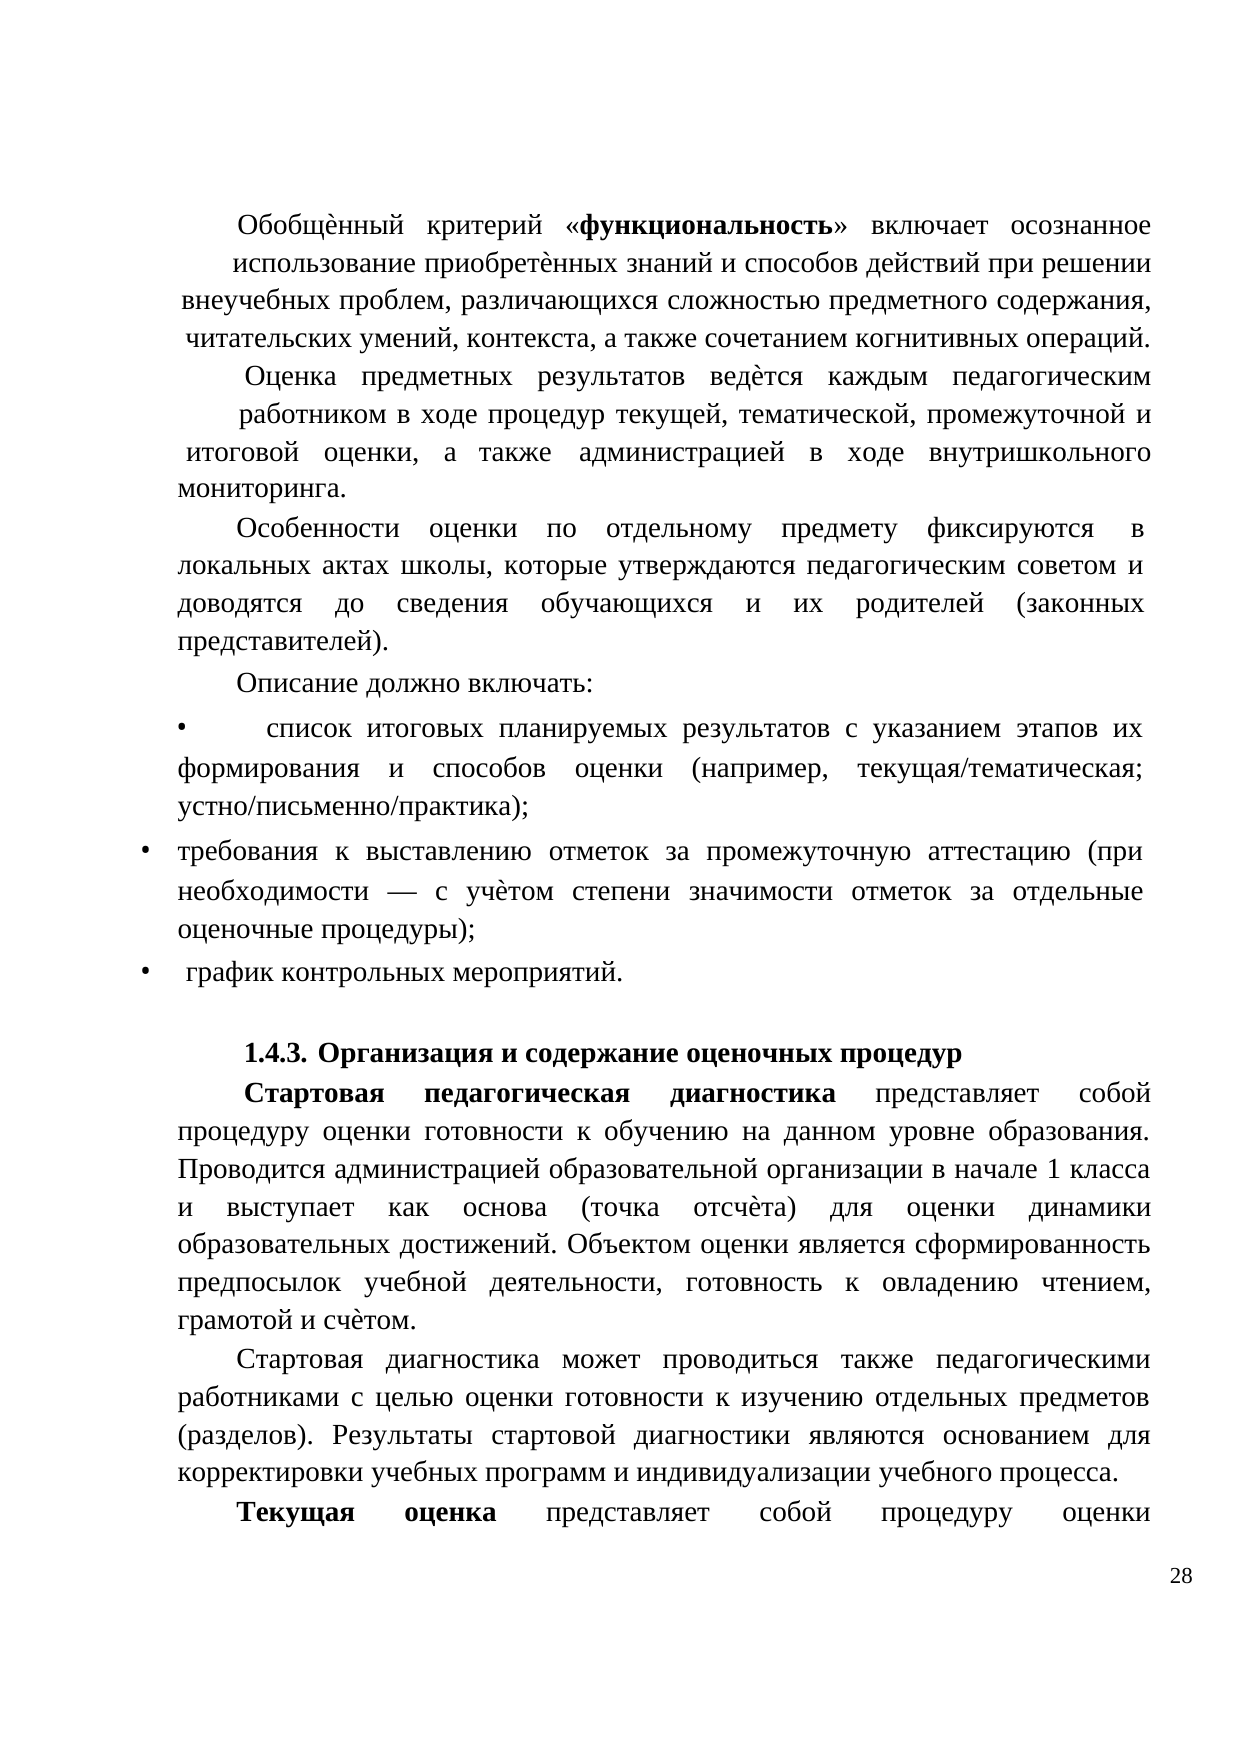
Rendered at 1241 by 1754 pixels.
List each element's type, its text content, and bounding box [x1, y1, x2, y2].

text Описание должно включать: [236, 665, 1192, 698]
text Обобщѐнный критерий «функциональность» включает осознанное использование приобретѐнных знаний и способов действий при решении внеучебных проблем, различающихся сложностью предметного содержания, читательских умений, контекста, а также сочетанием когнитивных операций. Оценка предметных результатов ведѐтся каждым педагогическим работником в ходе процедур текущей, тематической, промежуточной и итоговой оценки, а также администрацией в ходе внутришкольного [177, 207, 1151, 467]
list график контрольных мероприятий. [140, 951, 1192, 990]
list требования к выставлению отметок за промежуточную аттестацию (при необходимости — с учѐтом степени значимости отметок за отдельные оценочные процедуры); [140, 829, 1143, 944]
text Стартовая диагностика может проводиться также педагогическими работниками с целью оценки готовности к изучению отдельных предметов (разделов). Результаты стартовой диагностики являются основанием для корректировки учебных программ и индивидуализации учебного процесса. [177, 1341, 1151, 1488]
list список итоговых планируемых результатов с указанием этапов их формирования и способов оценки (например, текущая/тематическая; устно/письменно/практика); [176, 706, 1143, 821]
subtitle Организация и содержание оценочных процедур [243, 1036, 1192, 1069]
text мониторинга. [177, 472, 1192, 504]
text Стартовая педагогическая диагностика представляет собой процедуру оценки готовности к обучению на данном уровне образования. Проводится администрацией образовательной организации в начале 1 класса и выступает как основа (точка отсчѐта) для оценки динамики образовательных достижений. Объектом оценки является сформированность предпосылок учебной деятельности, готовность к овладению чтением, грамотой и счѐтом. [177, 1075, 1151, 1336]
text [177, 1494, 1151, 1527]
text Особенности оценки по отдельному предмету фиксируются в локальных актах школы, которые утверждаются педагогическим советом и доводятся до сведения обучающихся и их родителей (законных представителей). [177, 510, 1144, 657]
